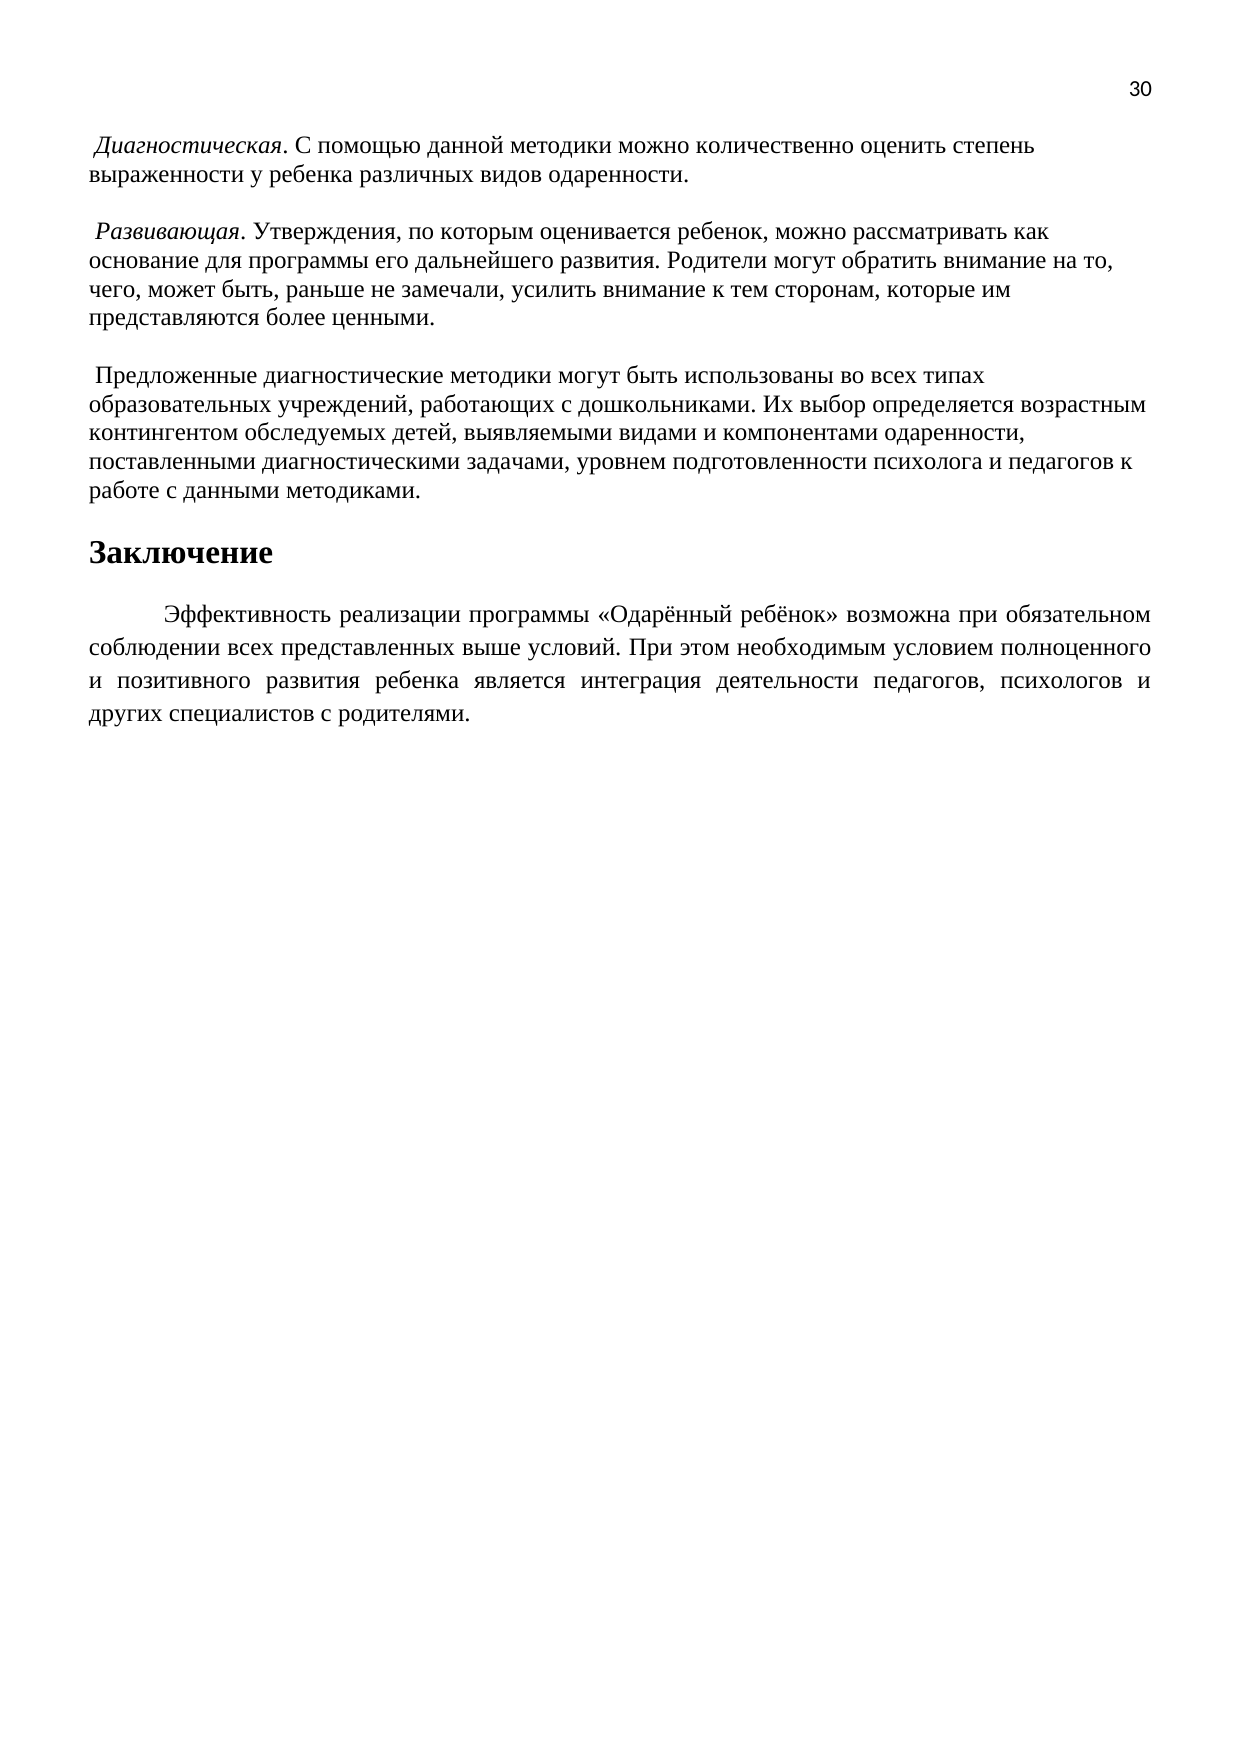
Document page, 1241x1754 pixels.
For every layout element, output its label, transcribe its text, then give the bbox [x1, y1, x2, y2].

text Эффективность реализации программы «Одарённый ребёнок» возможна при обязательном соблюдении всех представленных выше условий. При этом необходимым условием полноценного и позитивного развития ребенка является интеграция деятельности педагогов, психологов и других специалистов с родителями. [89, 599, 1152, 727]
text Развивающая. Утверждения, по которым оценивается ребенок, можно рассматривать как основание для программы его дальнейшего развития. Родители могут обратить внимание на то, чего, может быть, раньше не замечали, усилить внимание к тем сторонам, которые им представляются более ценными. [89, 216, 1152, 331]
text Предложенные диагностические методики могут быть использованы во всех типах образовательных учреждений, работающих с дошкольниками. Их выбор определяется возрастным контингентом обследуемых детей, выявляемыми видами и компонентами одаренности, поставленными диагностическими задачами, уровнем подготовленности психолога и педагогов к работе с данными методиками. [89, 360, 1152, 504]
text Диагностическая. С помощью данной методики можно количественно оценить степень выраженности у ребенка различных видов одаренности. [89, 130, 1152, 187]
text Заключение [89, 532, 1152, 571]
